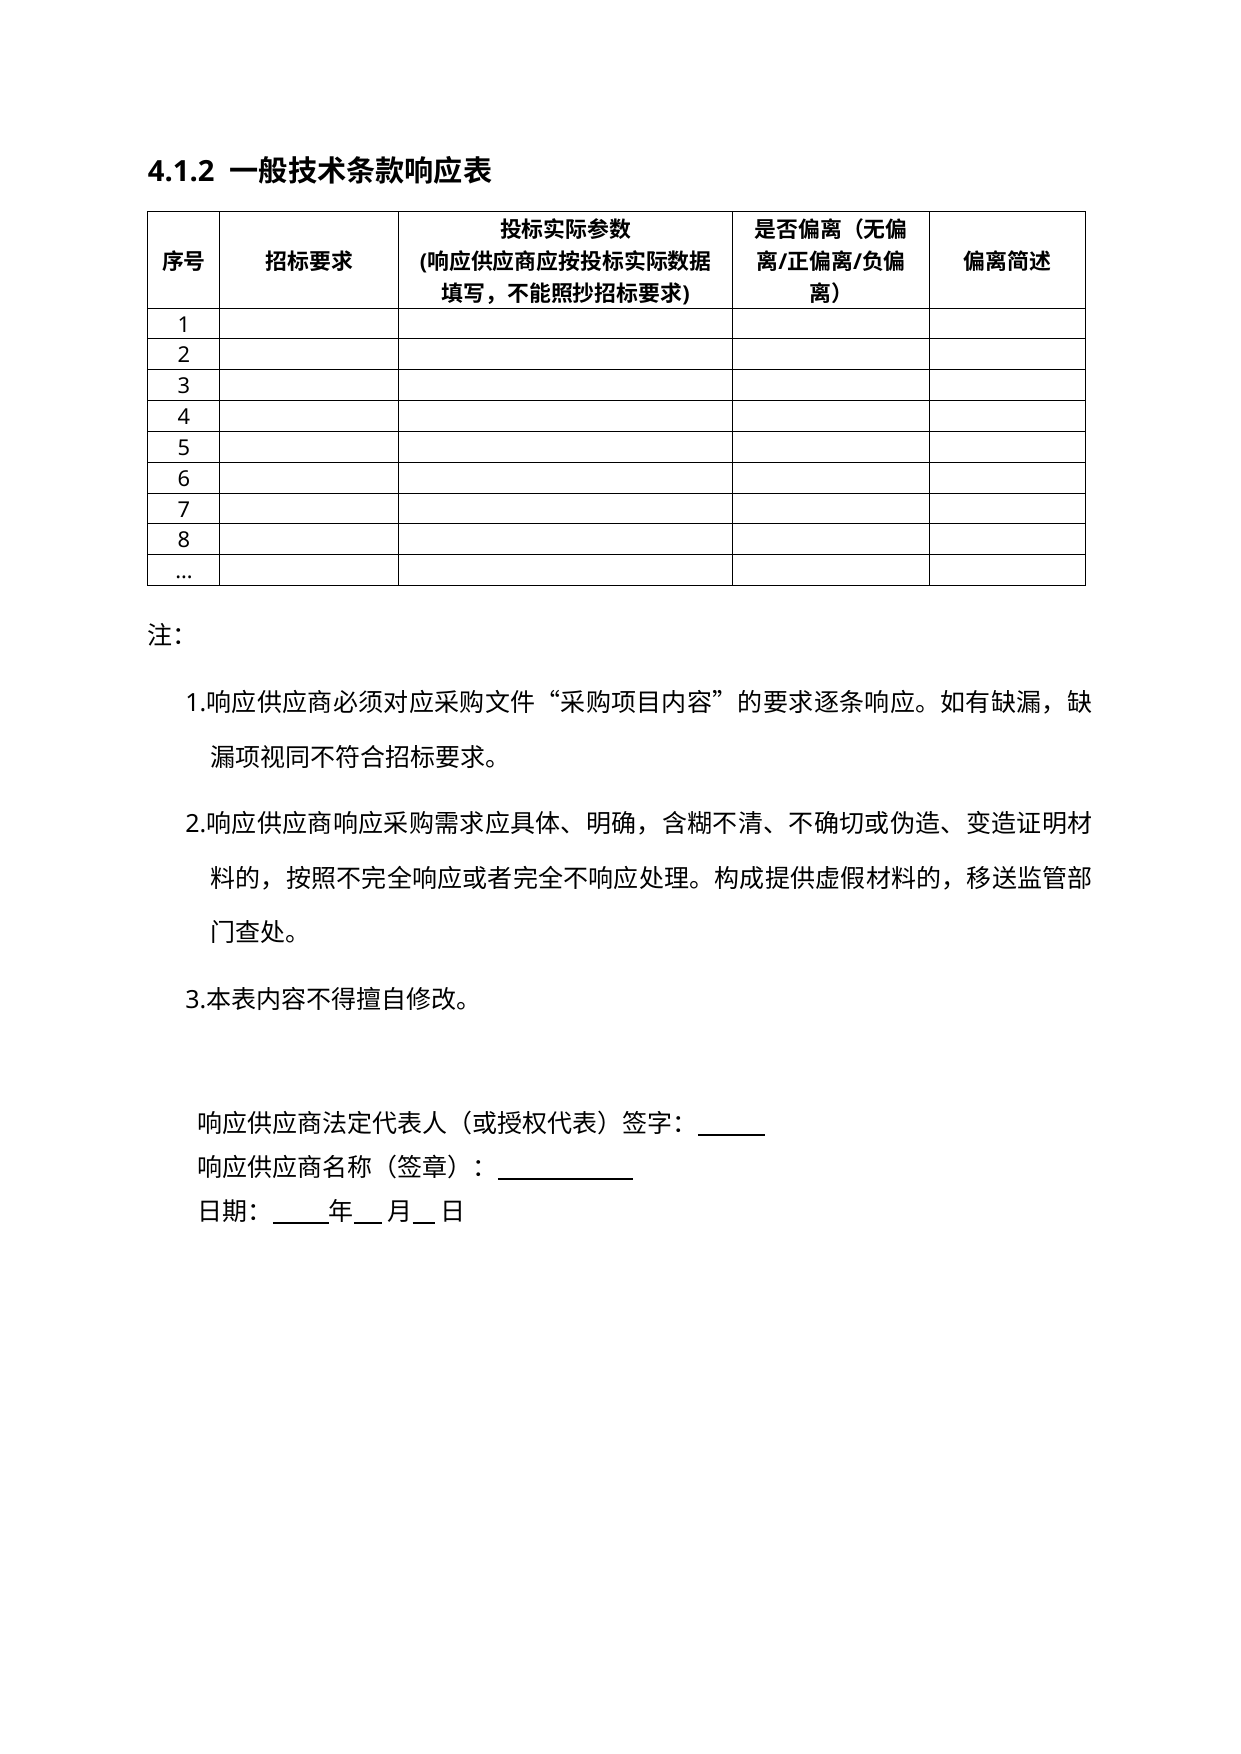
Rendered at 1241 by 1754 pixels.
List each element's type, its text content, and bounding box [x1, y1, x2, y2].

table_cell [399, 309, 732, 338]
table_cell [733, 309, 929, 338]
table_header 招标要求 [220, 212, 398, 307]
table_cell [733, 370, 929, 400]
table_cell [220, 309, 398, 338]
table_header 是否偏离（无偏离/正偏离/负偏离） [733, 212, 929, 307]
table_cell [930, 494, 1085, 523]
table_cell [399, 524, 732, 554]
table_cell [733, 401, 929, 431]
table_cell [930, 370, 1085, 400]
table_cell [399, 494, 732, 523]
table_cell [220, 339, 398, 369]
table_cell 6 [148, 463, 219, 492]
table_cell [399, 432, 732, 462]
text 4.1.2 一般技术条款响应表 [148, 148, 1092, 190]
table_cell 4 [148, 401, 219, 431]
text 响应供应商名称（签章）： [148, 1141, 1092, 1185]
table_cell 8 [148, 524, 219, 554]
table_cell [930, 524, 1085, 554]
table_cell 2 [148, 339, 219, 369]
table_cell [399, 401, 732, 431]
table_cell [733, 524, 929, 554]
table_cell 5 [148, 432, 219, 462]
table_cell [930, 309, 1085, 338]
table_cell [399, 370, 732, 400]
table_cell [930, 555, 1085, 585]
text 注： [148, 616, 1092, 652]
table_cell [930, 339, 1085, 369]
table_cell 7 [148, 494, 219, 523]
table_cell [220, 494, 398, 523]
text 日期： 年 月 日 [148, 1185, 1092, 1229]
table_header 序号 [148, 212, 219, 307]
table_header 偏离简述 [930, 212, 1085, 307]
text 3.本表内容不得擅自修改。 [185, 979, 1092, 1016]
text 2.响应供应商响应采购需求应具体、明确，含糊不清、不确切或伪造、变造证明材料的，按照不完全响应或者完全不响应处理。构成提供虚假材料的，移送监管部门查处。 [185, 804, 1092, 949]
table_cell [930, 401, 1085, 431]
table_cell [733, 339, 929, 369]
table_cell [220, 524, 398, 554]
table_cell … [148, 555, 219, 585]
table_cell [399, 339, 732, 369]
table_cell 3 [148, 370, 219, 400]
text 响应供应商法定代表人（或授权代表）签字： [148, 1097, 1092, 1141]
table_header 投标实际参数 (响应供应商应按投标实际数据填写，不能照抄招标要求) [399, 212, 732, 307]
table_cell 1 [148, 309, 219, 338]
table_cell [220, 555, 398, 585]
table_cell [733, 555, 929, 585]
text 1.响应供应商必须对应采购文件“采购项目内容”的要求逐条响应。如有缺漏，缺漏项视同不符合招标要求。 [185, 683, 1092, 773]
table_cell [220, 432, 398, 462]
table_cell [399, 555, 732, 585]
table_cell [733, 494, 929, 523]
table_cell [930, 463, 1085, 492]
table_cell [220, 370, 398, 400]
table_cell [399, 463, 732, 492]
table_cell [220, 463, 398, 492]
table_cell [220, 401, 398, 431]
table_cell [930, 432, 1085, 462]
table_cell [733, 463, 929, 492]
table_cell [733, 432, 929, 462]
